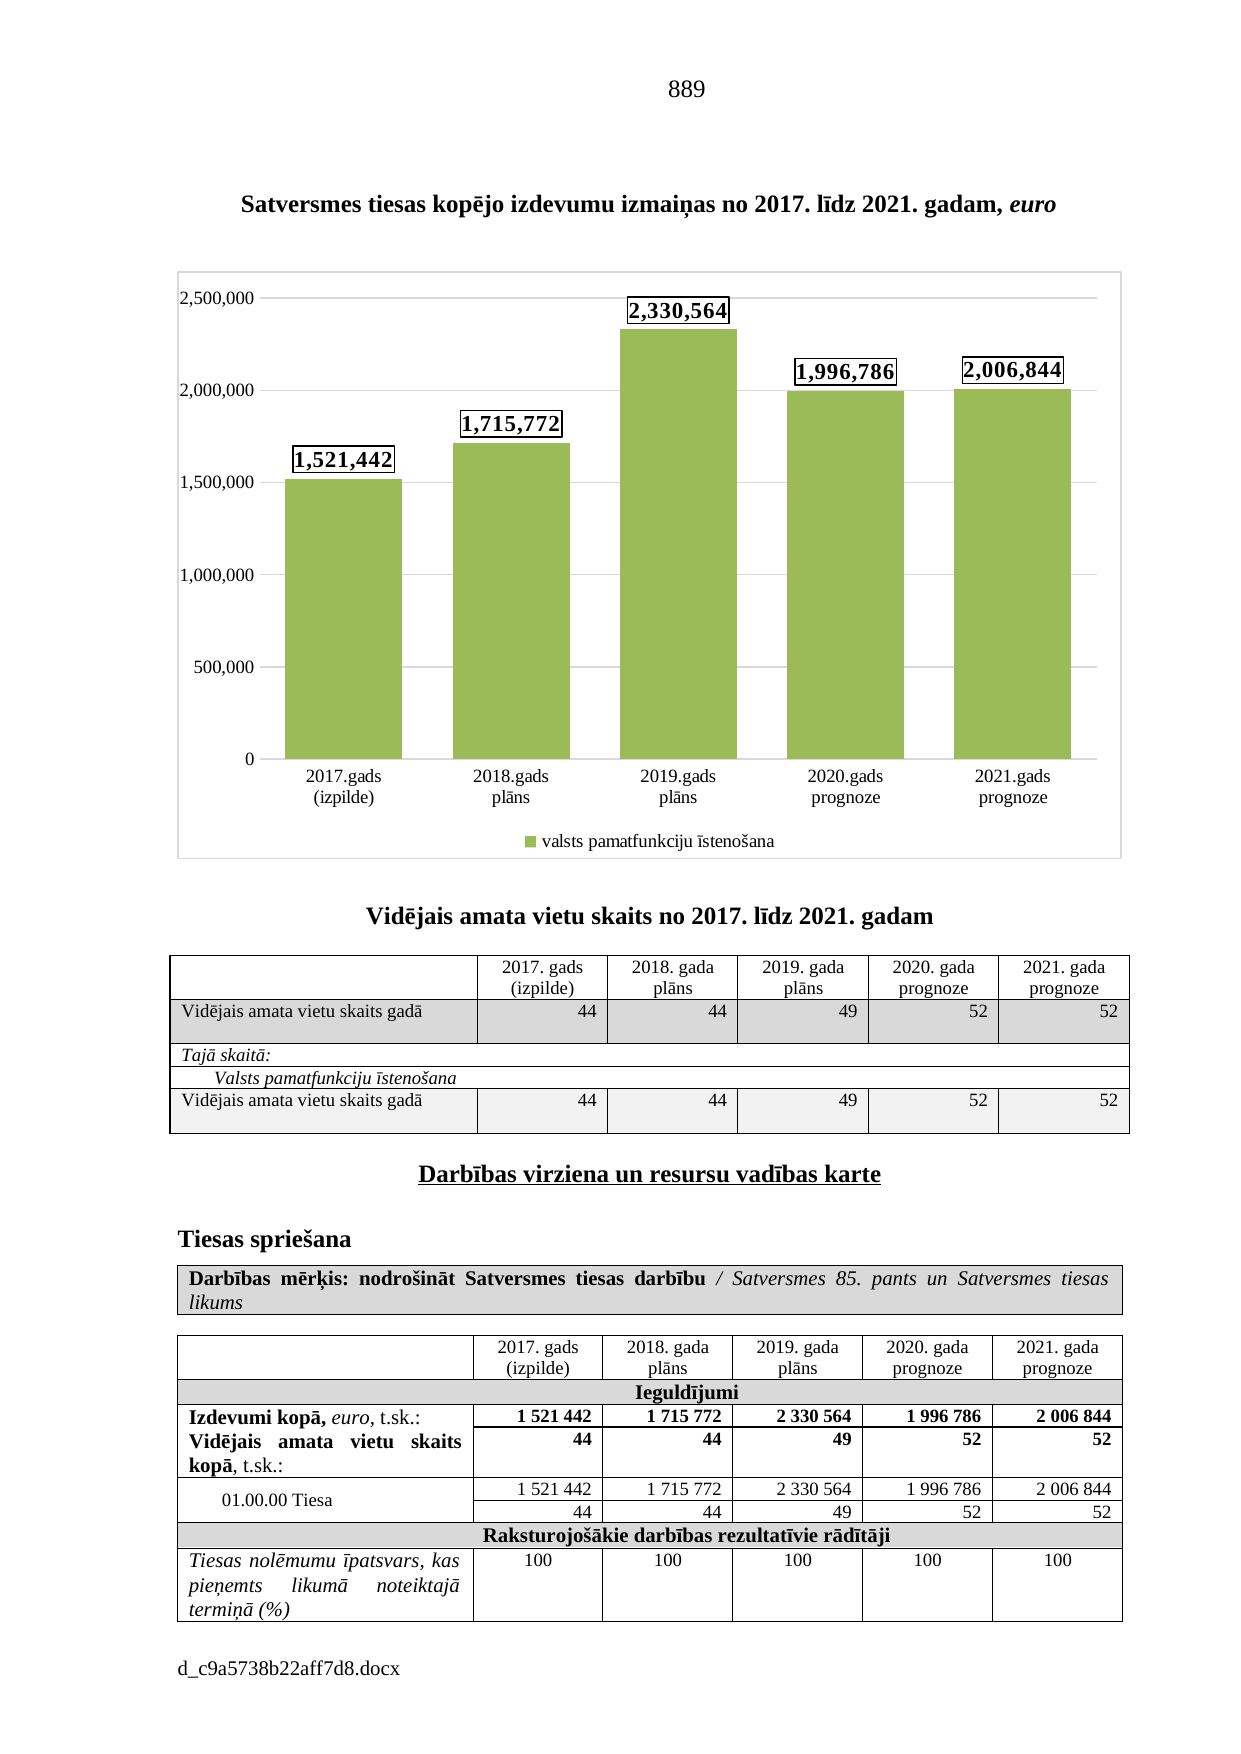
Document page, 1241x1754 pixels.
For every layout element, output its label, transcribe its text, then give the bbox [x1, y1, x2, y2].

table_cell 52 [993, 1428, 1122, 1477]
table_cell 100 [733, 1549, 862, 1621]
table_cell 2 330 564 [733, 1405, 862, 1426]
table_cell 100 [603, 1549, 732, 1621]
table_cell 1 521 442 [474, 1405, 602, 1426]
table_cell 1 996 786 [863, 1405, 992, 1426]
text Darbības virziena un resursu vadības karte [177, 1159, 1122, 1187]
table_cell 44 [478, 1089, 607, 1133]
table_cell 49 [733, 1428, 862, 1477]
table_cell 52 [863, 1428, 992, 1477]
table_cell Raksturojošākie darbības rezultatīvie rādītāji [178, 1523, 1122, 1547]
table_cell 52 [869, 1000, 998, 1043]
table_header 2017. gads (izpilde) [474, 1336, 602, 1379]
table_cell 44 [603, 1428, 732, 1477]
table_cell 52 [869, 1089, 998, 1133]
table_cell Vidējais amata vietu skaits gadā [171, 1089, 477, 1133]
table_cell 100 [993, 1549, 1122, 1621]
table_header 2021. gada prognoze [993, 1336, 1122, 1379]
table_cell 52 [993, 1501, 1122, 1522]
table_header Darbības mērķis: nodrošināt Satversmes tiesas darbību / Satversmes 85. pants un Satversmes tiesas likums [178, 1266, 1122, 1314]
table_cell Vidējais amata vietu skaits gadā [171, 1000, 477, 1043]
table_cell 44 [608, 1089, 737, 1133]
table_cell 49 [738, 1089, 868, 1133]
table_cell Tiesas nolēmumu īpatsvars, kas pieņemts likumā noteiktajā termiņā (%) [178, 1549, 473, 1621]
table_cell 49 [738, 1000, 868, 1043]
table_header [178, 1336, 473, 1379]
table_cell 44 [608, 1000, 737, 1043]
table_cell 1 996 786 [863, 1478, 992, 1500]
table_cell 01.00.00 Tiesa [178, 1478, 473, 1522]
table_header 2018. gada plāns [608, 956, 737, 999]
text Tiesas spriešana [177, 1224, 1122, 1253]
table_header 2021. gada prognoze [999, 956, 1129, 999]
table_cell 44 [474, 1501, 602, 1522]
table_cell 44 [474, 1428, 602, 1477]
table_header 2018. gada plāns [603, 1336, 732, 1379]
table_header 2020. gada prognoze [863, 1336, 992, 1379]
table_cell 2 006 844 [993, 1405, 1122, 1426]
table_cell 52 [999, 1000, 1129, 1043]
table_cell Valsts pamatfunkciju īstenošana [171, 1067, 1129, 1088]
table_cell 44 [603, 1501, 732, 1522]
table_cell 44 [478, 1000, 607, 1043]
table_cell 1 715 772 [603, 1405, 732, 1426]
table_header 2019. gada plāns [733, 1336, 862, 1379]
table_cell 52 [999, 1089, 1129, 1133]
table_cell 1 715 772 [603, 1478, 732, 1500]
table_cell Tajā skaitā: [171, 1044, 1129, 1066]
table_cell 100 [474, 1549, 602, 1621]
table_cell Izdevumi kopā, euro, t.sk.: Vidējais amata vietu skaits kopā, t.sk.: [178, 1405, 473, 1477]
table_header 2020. gada prognoze [869, 956, 998, 999]
table_cell 49 [733, 1501, 862, 1522]
text Vidējais amata vietu skaits no 2017. līdz 2021. gadam [177, 901, 1122, 929]
table_cell Ieguldījumi [178, 1380, 1122, 1404]
table_header 2017. gads (izpilde) [478, 956, 607, 999]
table_cell 52 [863, 1501, 992, 1522]
table_cell 2 330 564 [733, 1478, 862, 1500]
table_cell 2 006 844 [993, 1478, 1122, 1500]
table_header 2019. gada plāns [738, 956, 868, 999]
table_cell 1 521 442 [474, 1478, 602, 1500]
table_cell 100 [863, 1549, 992, 1621]
table_header [171, 956, 477, 999]
text Satversmes tiesas kopējo izdevumu izmaiņas no 2017. līdz 2021. gadam, euro [177, 189, 1122, 218]
